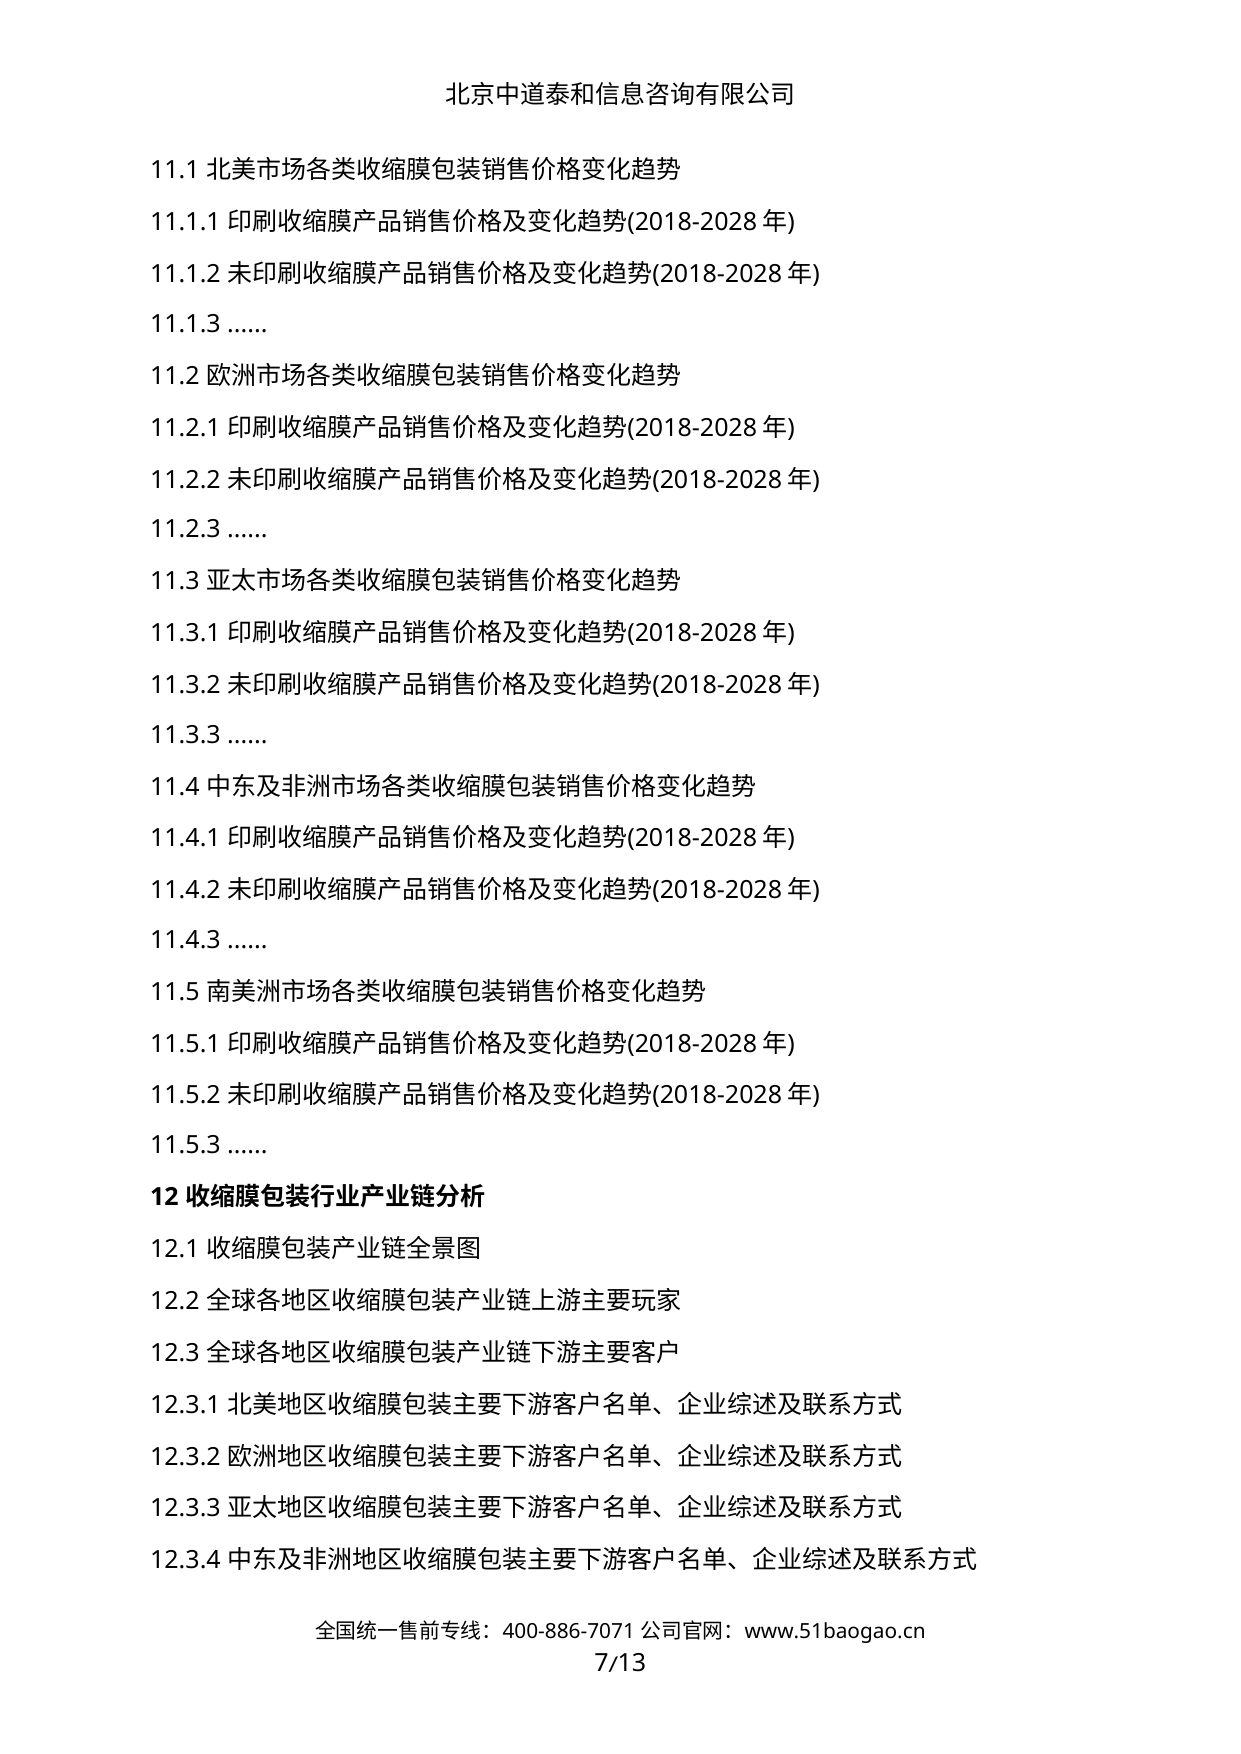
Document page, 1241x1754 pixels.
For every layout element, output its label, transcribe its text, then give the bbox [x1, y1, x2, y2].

text 11.3.2 未印刷收缩膜产品销售价格及变化趋势(2018-2028年) [150, 664, 1090, 701]
text 11.2.2 未印刷收缩膜产品销售价格及变化趋势(2018-2028年) [150, 459, 1090, 495]
text 12.3.4 中东及非洲地区收缩膜包装主要下游客户名单、企业综述及联系方式 [150, 1540, 1090, 1576]
text 11.1.2 未印刷收缩膜产品销售价格及变化趋势(2018-2028年) [150, 254, 1090, 290]
text 12.3.2 欧洲地区收缩膜包装主要下游客户名单、企业综述及联系方式 [150, 1436, 1090, 1472]
text 11.4 中东及非洲市场各类收缩膜包装销售价格变化趋势 [150, 766, 1090, 802]
text 11.4.1 印刷收缩膜产品销售价格及变化趋势(2018-2028年) [150, 818, 1090, 854]
text 11.5.3 ...... [150, 1127, 1090, 1161]
text 11.1 北美市场各类收缩膜包装销售价格变化趋势 [150, 150, 1090, 186]
text 11.1.1 印刷收缩膜产品销售价格及变化趋势(2018-2028年) [150, 202, 1090, 238]
text 11.3.3 ...... [150, 716, 1090, 750]
text 11.4.2 未印刷收缩膜产品销售价格及变化趋势(2018-2028年) [150, 870, 1090, 906]
text 11.5.2 未印刷收缩膜产品销售价格及变化趋势(2018-2028年) [150, 1075, 1090, 1111]
text 11.4.3 ...... [150, 922, 1090, 956]
text 11.2 欧洲市场各类收缩膜包装销售价格变化趋势 [150, 355, 1090, 392]
text 12.2 全球各地区收缩膜包装产业链上游主要玩家 [150, 1280, 1090, 1317]
text 11.2.3 ...... [150, 511, 1090, 545]
text 12.3 全球各地区收缩膜包装产业链下游主要客户 [150, 1332, 1090, 1368]
text 12.1 收缩膜包装产业链全景图 [150, 1228, 1090, 1265]
text 11.3 亚太市场各类收缩膜包装销售价格变化趋势 [150, 561, 1090, 597]
text 11.5.1 印刷收缩膜产品销售价格及变化趋势(2018-2028年) [150, 1023, 1090, 1059]
text 12.3.3 亚太地区收缩膜包装主要下游客户名单、企业综述及联系方式 [150, 1488, 1090, 1524]
text 11.2.1 印刷收缩膜产品销售价格及变化趋势(2018-2028年) [150, 407, 1090, 443]
text 11.1.3 ...... [150, 306, 1090, 340]
text 11.5 南美洲市场各类收缩膜包装销售价格变化趋势 [150, 971, 1090, 1007]
text 12.3.1 北美地区收缩膜包装主要下游客户名单、企业综述及联系方式 [150, 1384, 1090, 1420]
text 11.3.1 印刷收缩膜产品销售价格及变化趋势(2018-2028年) [150, 612, 1090, 649]
text 12 收缩膜包装行业产业链分析 [150, 1177, 1090, 1213]
